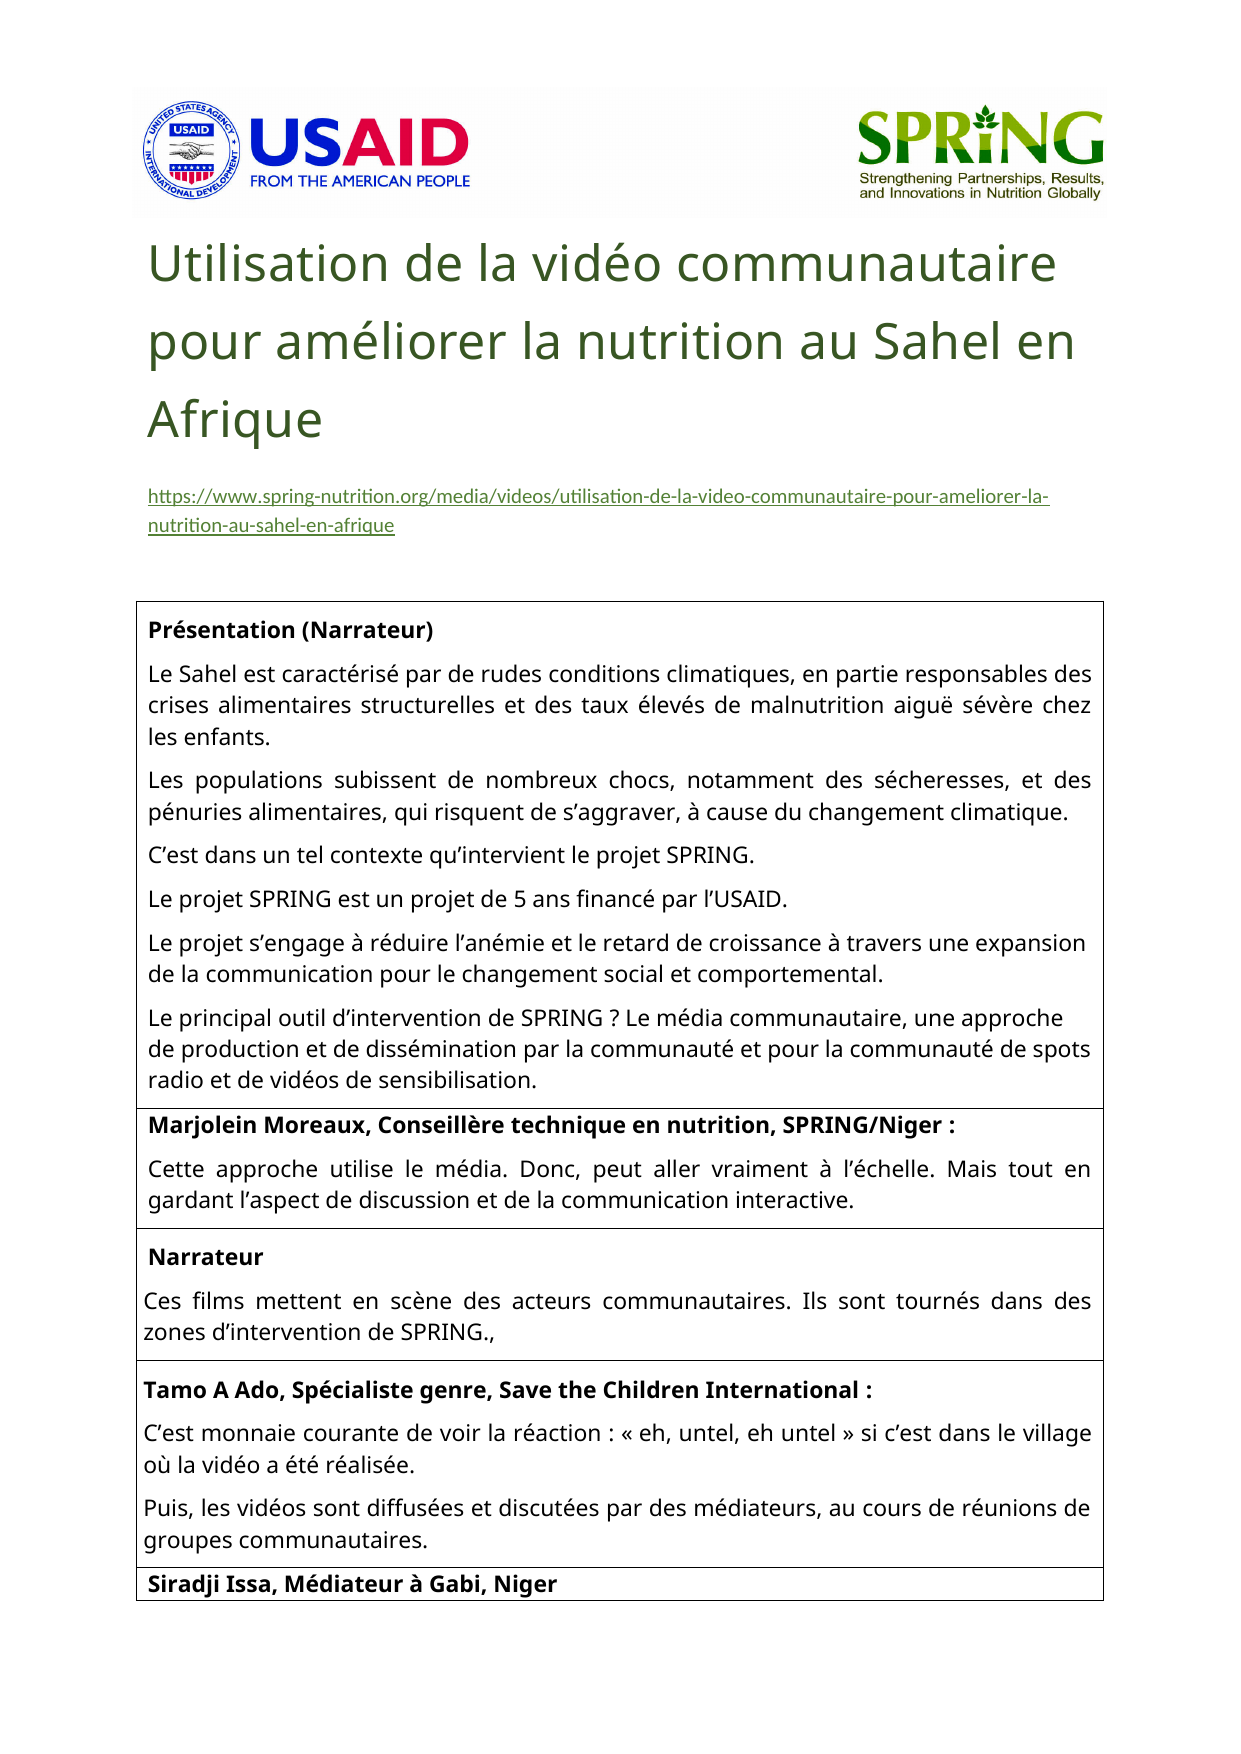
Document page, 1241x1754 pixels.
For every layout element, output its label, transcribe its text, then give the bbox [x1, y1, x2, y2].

table_cell Siradji Issa, Médiateur à Gabi, Niger J’ai d’abord été choisi par les habitants du village. Nous avons reçu, une formation à Abandé. [137, 1568, 1103, 1599]
table_header Présentation (Narrateur) Le Sahel est caractérisé par de rudes conditions climatiques, en partie responsables des crises alimentaires structurelles et des taux élevés de malnutrition aiguë sévère chez les enfants. Les populations subissent de nombreux chocs, notamment des sécheresses, et des pénuries alimentaires, qui risquent de s’aggraver, à cause du changement climatique. C’est dans un tel contexte qu’intervient le projet SPRING. Le projet SPRING est un projet de 5 ans financé par l’USAID. Le projet s’engage à réduire l’anémie et le retard de croissance à travers une expansion de la communication pour le changement social et comportemental. Le principal outil d’intervention de SPRING ? Le média communautaire, une approche de production et de dissémination par la communauté et pour la communauté de spots radio et de vidéos de sensibilisation. [137, 602, 1103, 1108]
table_cell Marjolein Moreaux, Conseillère technique en nutrition, SPRING/Niger : Cette approche utilise le média. Donc, peut aller vraiment à l’échelle. Mais tout en gardant l’aspect de discussion et de la communication interactive. [137, 1109, 1103, 1228]
text https://www.spring-nutrition.org/media/videos/utilisation-de-la-video-communautaire-pour-ameliorer-la-nutrition-au-sahel-en-afrique [148, 483, 1093, 538]
picture [132, 87, 1107, 218]
table_cell Narrateur Ces films mettent en scène des acteurs communautaires. Ils sont tournés dans des zones d’intervention de SPRING., [137, 1229, 1103, 1360]
table_cell Tamo A Ado, Spécialiste genre, Save the Children International : C’est monnaie courante de voir la réaction : « eh, untel, eh untel » si c’est dans le village où la vidéo a été réalisée. Puis, les vidéos sont diffusées et discutées par des médiateurs, au cours de réunions de groupes communautaires. [137, 1361, 1103, 1567]
text Utilisation de la vidéo communautaire pour améliorer la nutrition au Sahel en Afrique [148, 148, 1093, 452]
